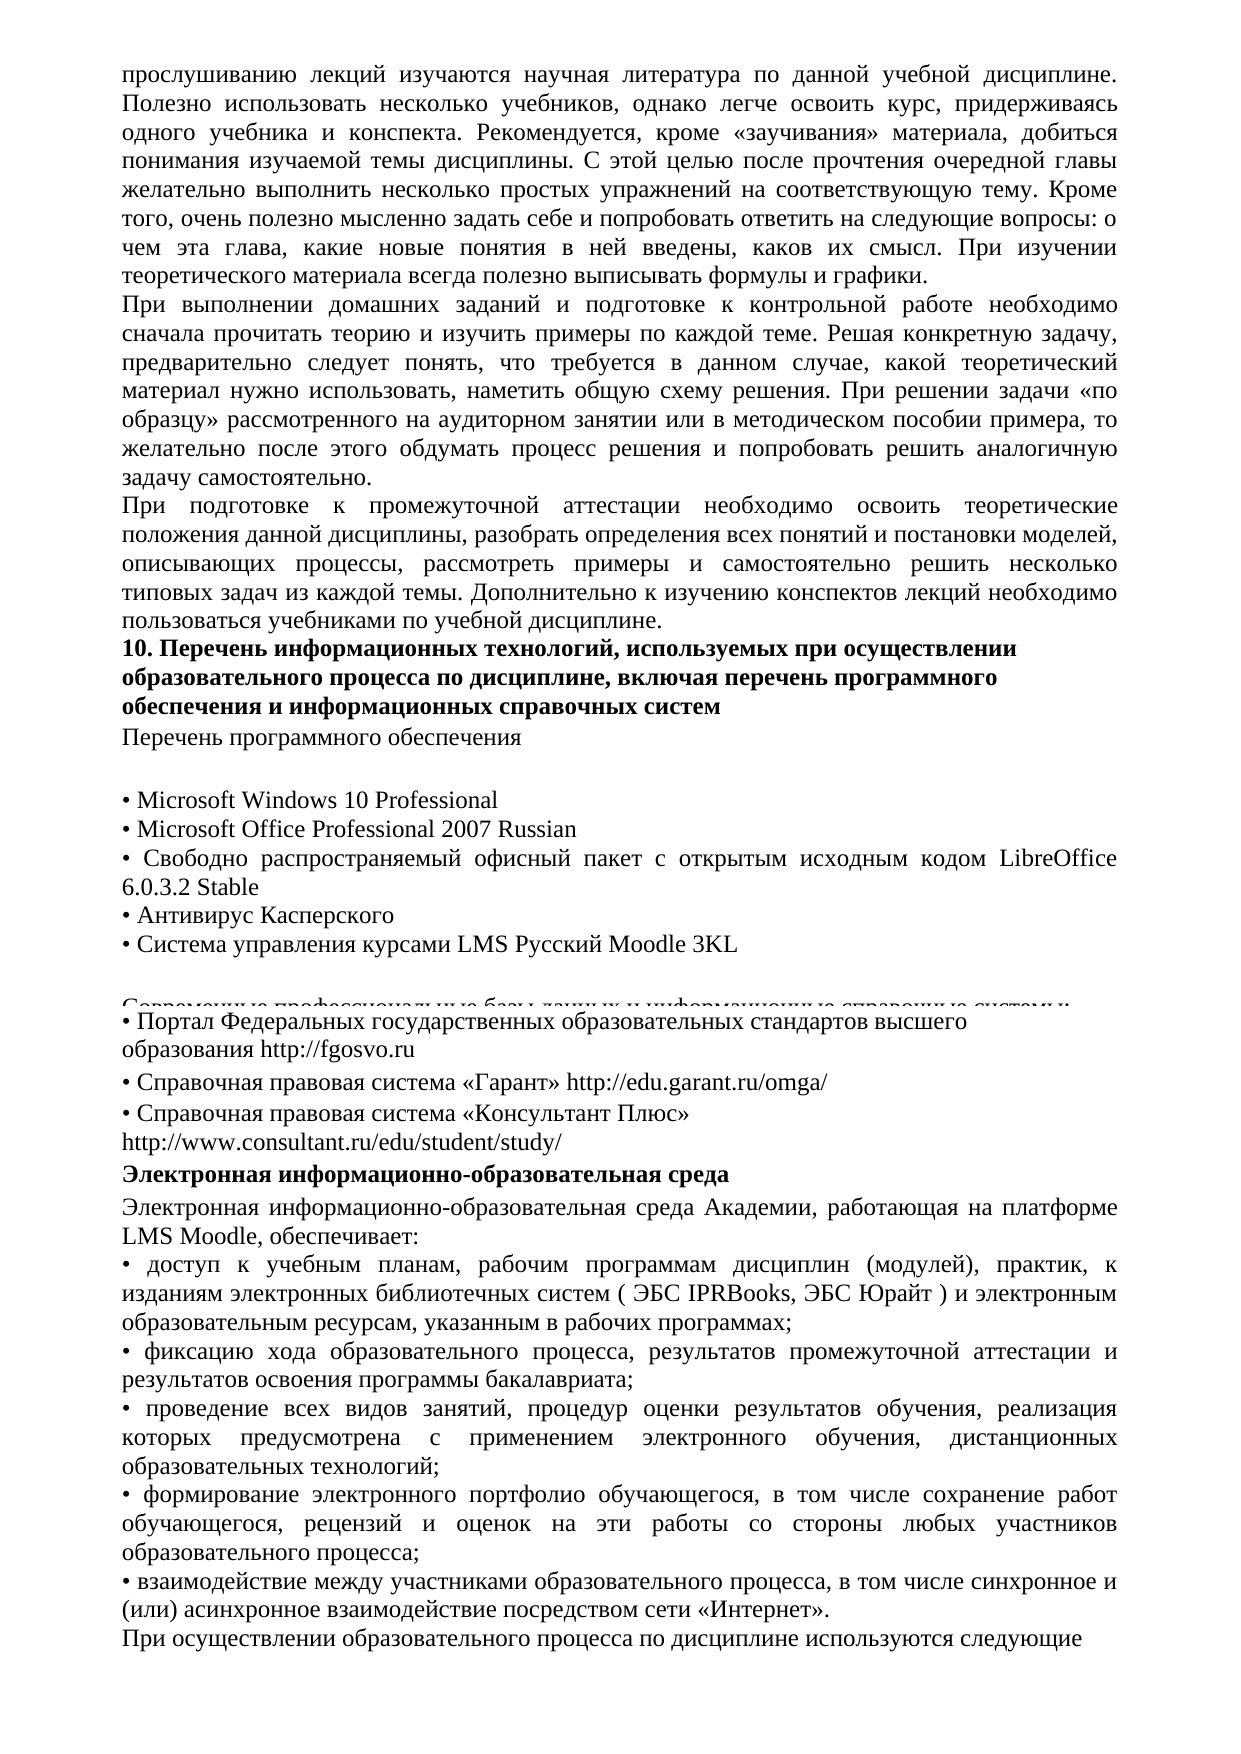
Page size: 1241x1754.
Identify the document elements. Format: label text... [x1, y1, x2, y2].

table_header прослушиванию лекций изучаются научная литература по данной учебной дисциплине. Полезно использовать несколько учебников, однако легче освоить курс, придерживаясь одного учебника и конспекта. Рекомендуется, кроме «заучивания» материала, добиться понимания изучаемой темы дисциплины. С этой целью после прочтения очередной главы желательно выполнить несколько простых упражнений на соответствующую тему. Кроме того, очень полезно мысленно задать себе и попробовать ответить на следующие вопросы: о чем эта глава, какие новые понятия в ней введены, каков их смысл. При изучении теоретического материала всегда полезно выписывать формулы и графики. При выполнении домашних заданий и подготовке к контрольной работе необходимо сначала прочитать теорию и изучить примеры по каждой теме. Решая конкретную задачу, предварительно следует понять, что требуется в данном случае, какой теоретический материал нужно использовать, наметить общую схему решения. При решении задачи «по образцу» рассмотренного на аудиторном занятии или в методическом пособии примера, то желательно после этого обдумать процесс решения и попробовать решить аналогичную задачу самостоятельно. При подготовке к промежуточной аттестации необходимо освоить теоретические положения данной дисциплины, разобрать определения всех понятий и постановки моделей, описывающих процессы, рассмотреть примеры и самостоятельно решить несколько типовых задач из каждой темы. Дополнительно к изучению конспектов лекций необходимо пользоваться учебниками по учебной дисциплине. [118, 59, 1122, 633]
table_cell Электронная информационно-образовательная среда Академии, работающая на платформе LMS Moodle, обеспечивает: • доступ к учебным планам, рабочим программам дисциплин (модулей), практик, к изданиям электронных библиотечных систем ( ЭБС IPRBooks, ЭБС Юрайт ) и электронным образовательным ресурсам, указанным в рабочих программах; • фиксацию хода образовательного процесса, результатов промежуточной аттестации и результатов освоения программы бакалавриата; • проведение всех видов занятий, процедур оценки результатов обучения, реализация которых предусмотрена с применением электронного обучения, дистанционных образовательных технологий; • формирование электронного портфолио обучающегося, в том числе сохранение работ обучающегося, рецензий и оценок на эти работы со стороны любых участников образовательного процесса; • взаимодействие между участниками образовательного процесса, в том числе синхронное и (или) асинхронное взаимодействие посредством сети «Интернет». При осуществлении образовательного процесса по дисциплине используются следующие [118, 1192, 1122, 1662]
table_cell • Справочная правовая система «Консультант Плюс» http://www.consultant.ru/edu/student/study/ [118, 1098, 1122, 1159]
table_cell Перечень программного обеспечения • Microsoft Windows 10 Professional • Microsoft Office Professional 2007 Russian • Cвободно распространяемый офисный пакет с открытым исходным кодом LibreOffice 6.0.3.2 Stable • Антивирус Касперского • Cистема управления курсами LMS Русский Moodle 3KL Современные профессиональные базы данных и информационные справочные системы: [118, 723, 1122, 1006]
table_cell Электронная информационно-образовательная среда [118, 1159, 1122, 1192]
table_cell 10. Перечень информационных технологий, используемых при осуществлении образовательного процесса по дисциплине, включая перечень программного обеспечения и информационных справочных систем [118, 634, 1122, 722]
table_cell • Портал Федеральных государственных образовательных стандартов высшего образования http://fgosvo.ru [118, 1006, 1122, 1067]
table_cell • Справочная правовая система «Гарант» http://edu.garant.ru/omga/ [118, 1067, 1122, 1098]
